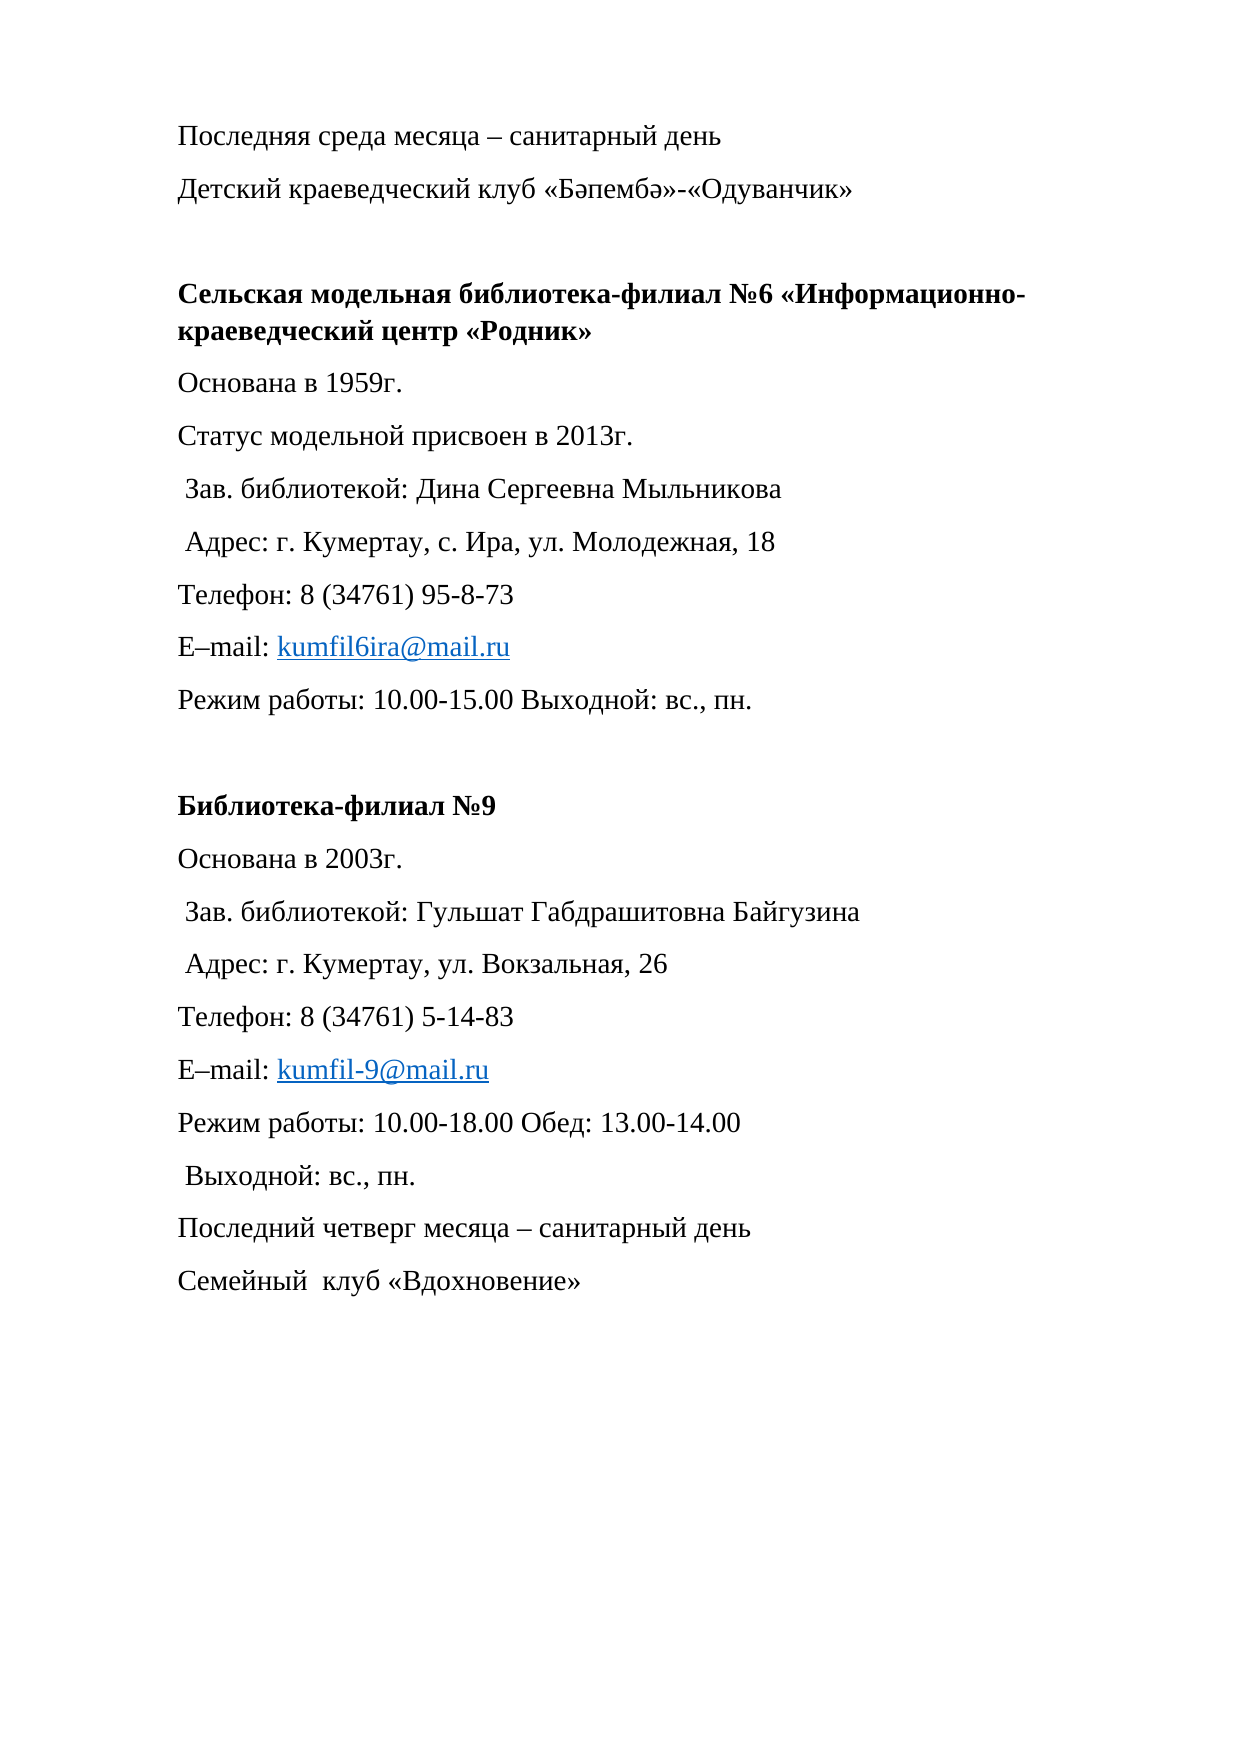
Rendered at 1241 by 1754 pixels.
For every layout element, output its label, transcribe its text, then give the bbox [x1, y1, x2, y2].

text Адрес: г. Кумертау, с. Ира, ул. Молодежная, 18 [177, 524, 1152, 557]
text Телефон: 8 (34761) 95-8-73 [177, 577, 1152, 610]
text Статус модельной присвоен в 2013г. [177, 418, 1152, 452]
text Основана в 2003г. [177, 841, 1152, 874]
text Зав. библиотекой: Гульшат Габдрашитовна Байгузина [177, 894, 1152, 927]
text Телефон: 8 (34761) 5-14-83 [177, 999, 1152, 1033]
text Выходной: вс., пн. [177, 1158, 1152, 1191]
text Зав. библиотекой: Дина Сергеевна Мыльникова [177, 471, 1152, 505]
text Сельская модельная библиотека-филиал №6 «Информационно-краеведческий центр «Родник» [177, 277, 1152, 346]
text Последняя среда месяца – санитарный день [177, 118, 1152, 152]
text Семейный клуб «Вдохновение» [177, 1263, 1152, 1297]
text E–mail: kumfil6ira@mail.ru [177, 629, 1152, 663]
text Режим работы: 10.00-15.00 Выходной: вс., пн. [177, 682, 1152, 716]
text Последний четверг месяца – санитарный день [177, 1211, 1152, 1244]
text Детский краеведческий клуб «Бәпембә»-«Одуванчик» [177, 171, 1152, 204]
text Режим работы: 10.00-18.00 Обед: 13.00-14.00 [177, 1105, 1152, 1138]
text Библиотека-филиал №9 [177, 788, 1152, 822]
text E–mail: kumfil-9@mail.ru [177, 1052, 1152, 1086]
text Адрес: г. Кумертау, ул. Вокзальная, 26 [177, 946, 1152, 980]
text Основана в 1959г. [177, 366, 1152, 399]
